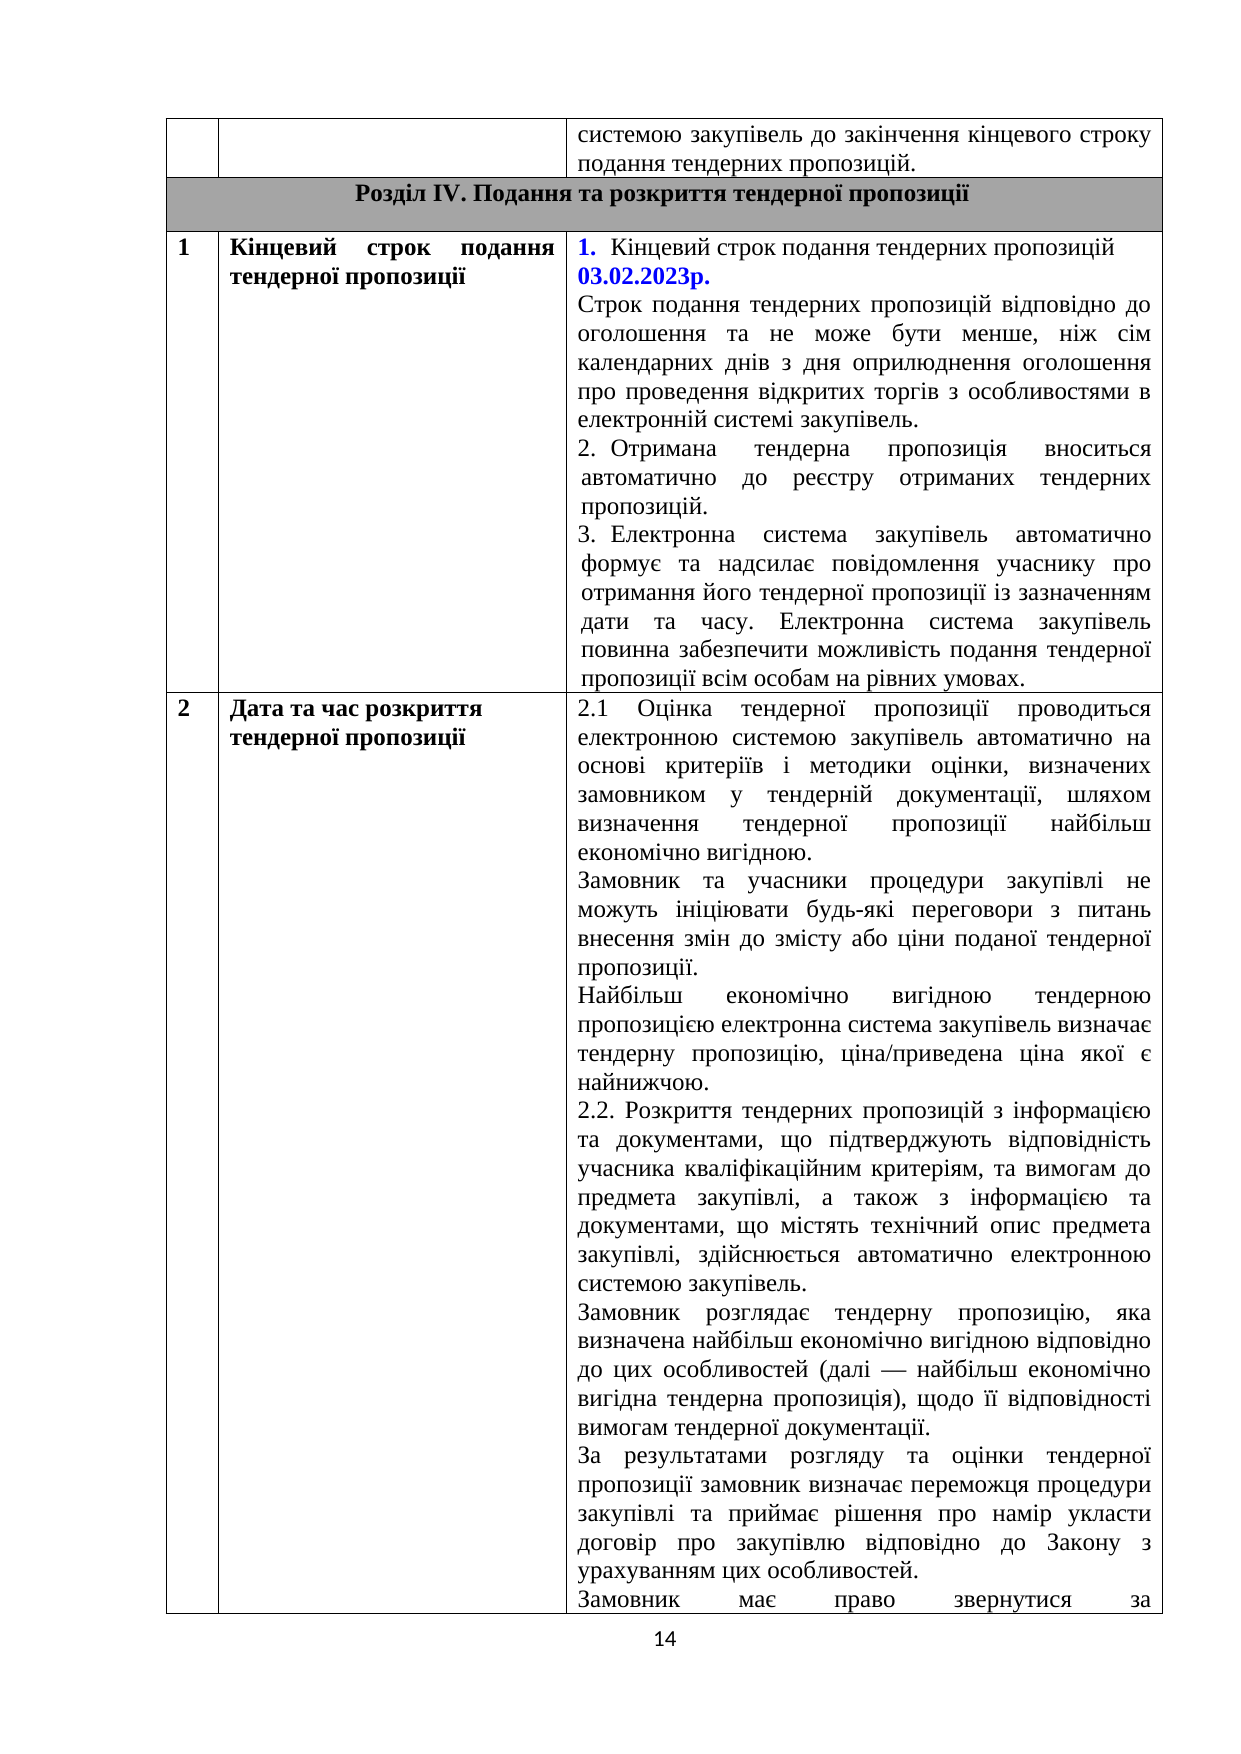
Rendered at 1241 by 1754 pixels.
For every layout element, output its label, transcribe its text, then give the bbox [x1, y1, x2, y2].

table_cell 2 [167, 693, 218, 1613]
table_cell 9 [167, 119, 218, 177]
table_cell Розділ IV. Подання та розкриття тендерної пропозиції [167, 178, 1162, 231]
table_cell Кінцевий строк подання тендерних пропозицій 03.02.2023р. Строк подання тендерних пропозицій відповідно до оголошення та не може бути менше, ніж сім календарних днів з дня оприлюднення оголошення про проведення відкритих торгів з особливостями в електронній системі закупівель. Отримана тендерна пропозиція вноситься автоматично до реєстру отриманих тендерних пропозицій. Електронна система закупівель автоматично формує та надсилає повідомлення учаснику про отримання його тендерної пропозиції із зазначенням дати та часу. Електронна система закупівель повинна забезпечити можливість подання тендерної пропозиції всім особам на рівних умовах. [567, 232, 1162, 692]
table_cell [567, 693, 1162, 1613]
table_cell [219, 119, 566, 177]
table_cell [567, 119, 1162, 177]
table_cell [219, 693, 566, 1613]
table_cell 1 [167, 232, 218, 692]
table_cell Кінцевий строк подання тендерної пропозиції [219, 232, 566, 692]
